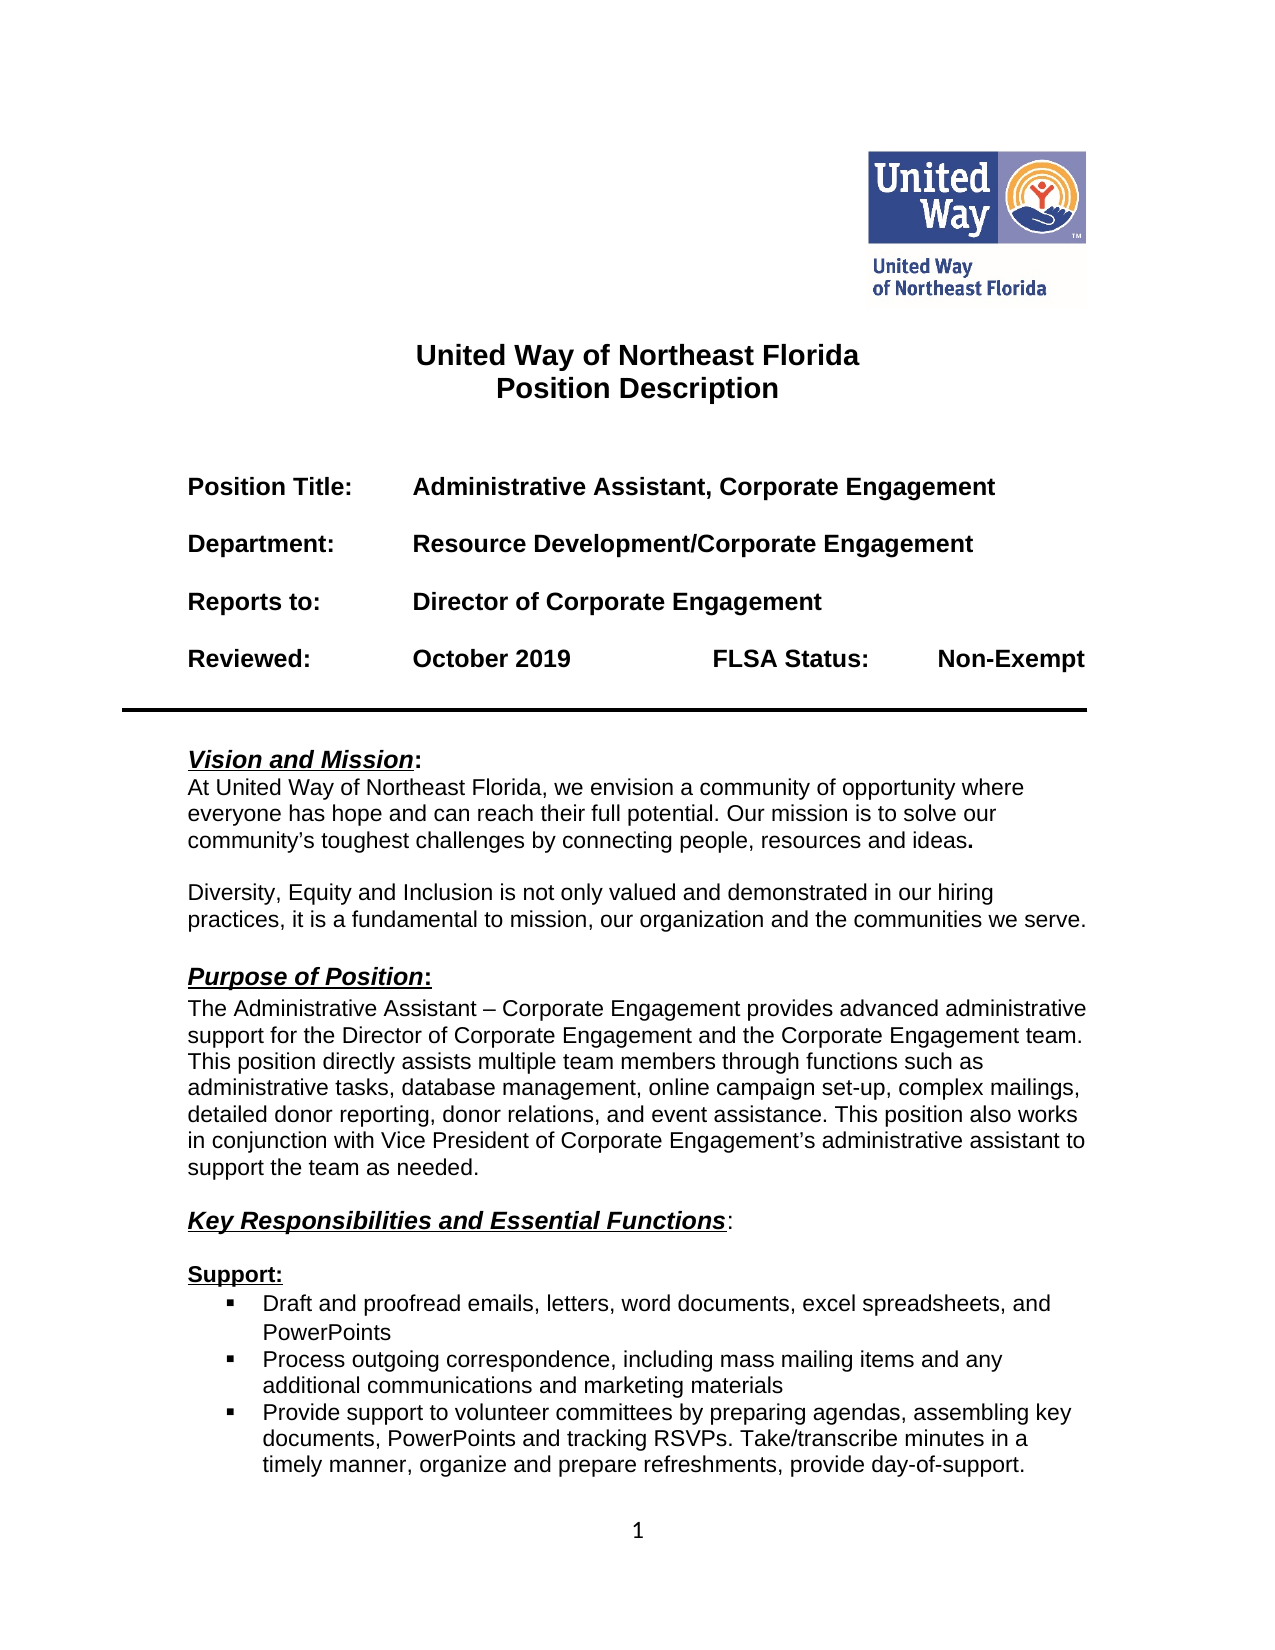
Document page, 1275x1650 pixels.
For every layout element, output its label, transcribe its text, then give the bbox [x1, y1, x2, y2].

picture [866, 150, 1088, 309]
text Reviewed: October 2019 FLSA Status: Non-Exempt [187, 644, 1087, 673]
subtitle United Way of Northeast Florida [187, 337, 1087, 371]
text Vision and Mission: [187, 745, 1087, 774]
text Department: Resource Development/Corporate Engagement [187, 529, 1087, 558]
text Diversity, Equity and Inclusion is not only valued and demonstrated in our hiring practices, it is a fundamental to mission, our organization and the communities we serve. [187, 879, 1087, 932]
text At United Way of Northeast Florida, we envision a community of opportunity where everyone has hope and can reach their full potential. Our mission is to solve our community’s toughest challenges by connecting people, resources and ideas. [187, 774, 1087, 853]
list Draft and proofread emails, letters, word documents, excel spreadsheets, and PowerPoints [225, 1288, 1087, 1346]
list Provide support to volunteer committees by preparing agendas, assembling key documents, PowerPoints and tracking RSVPs. Take/transcribe minutes in a timely manner, organize and prepare refreshments, provide day-of-support. [225, 1399, 1087, 1478]
text Support: [187, 1261, 1087, 1288]
subtitle Purpose of Position: [187, 962, 1087, 991]
text Key Responsibilities and Essential Functions: [187, 1206, 1087, 1235]
list Process outgoing correspondence, including mass mailing items and any additional communications and marketing materials [225, 1346, 1087, 1399]
subtitle Position Description [187, 371, 1087, 404]
text The Administrative Assistant – Corporate Engagement provides advanced administrative support for the Director of Corporate Engagement and the Corporate Engagement team. This position directly assists multiple team members through functions such as administrative tasks, database management, online campaign set-up, complex mailings, detailed donor reporting, donor relations, and event assistance. This position also works in conjunction with Vice President of Corporate Engagement’s administrative assistant to support the team as needed. [187, 995, 1087, 1180]
text Position Title: Administrative Assistant, Corporate Engagement [187, 472, 1087, 500]
text Reports to: Director of Corporate Engagement [187, 587, 1087, 615]
